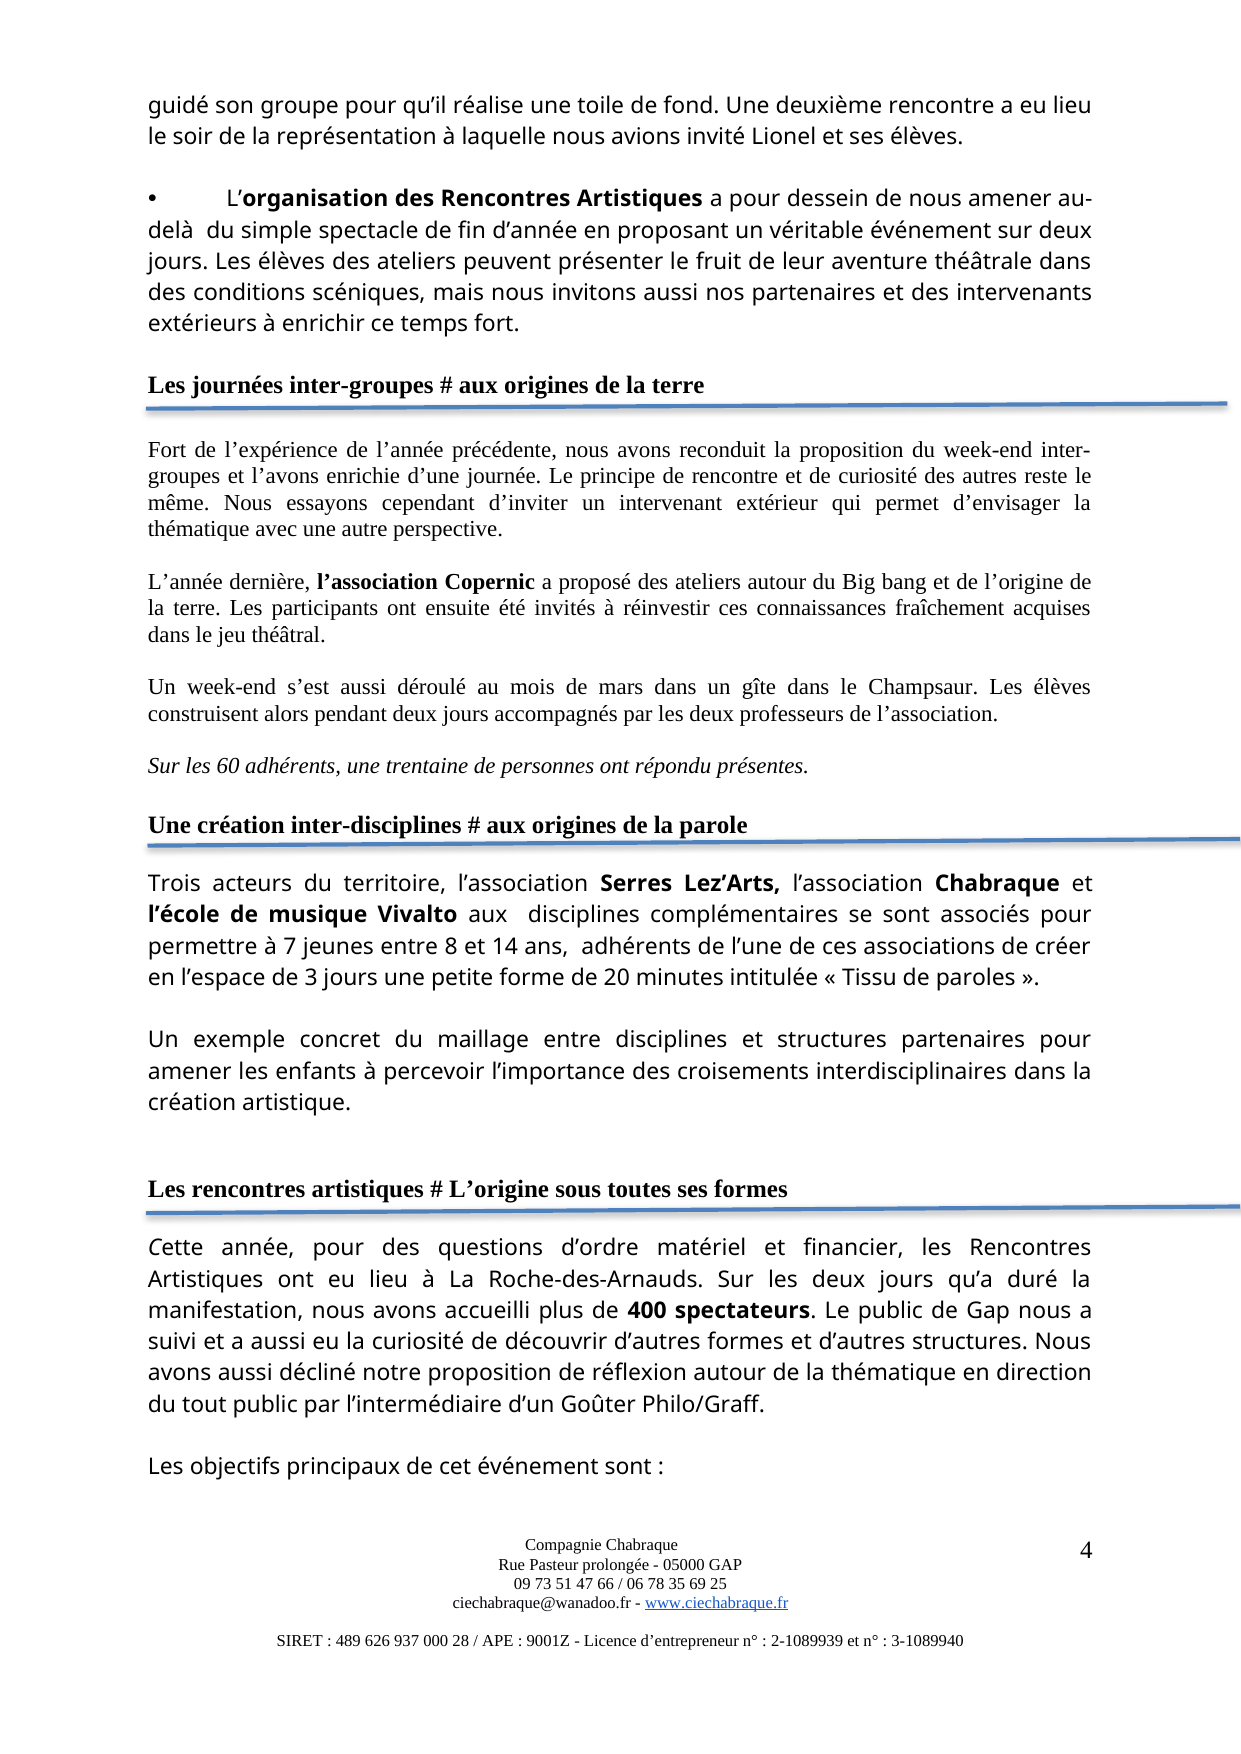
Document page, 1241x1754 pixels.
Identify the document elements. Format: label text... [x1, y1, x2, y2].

text Une création inter-disciplines # aux origines de la parole [148, 810, 1093, 839]
text Fort de l’expérience de l’année précédente, nous avons reconduit la proposition du week-end inter-groupes et l’avons enrichie d’une journée. Le principe de rencontre et de curiosité des autres reste le même. Nous essayons cependant d’inviter un intervenant extérieur qui permet d’envisager la thématique avec une autre perspective. [148, 436, 1093, 542]
text L’année dernière, l’association Copernic a proposé des ateliers autour du Big bang et de l’origine de la terre. Les participants ont ensuite été invités à réinvestir ces connaissances fraîchement acquises dans le jeu théâtral. [148, 568, 1093, 647]
text Les rencontres artistiques # L’origine sous toutes ses formes [148, 1174, 1093, 1203]
text Un exemple concret du maillage entre disciplines et structures partenaires pour amener les enfants à percevoir l’importance des croisements interdisciplinaires dans la création artistique. [148, 1023, 1093, 1117]
text Les journées inter-groupes # aux origines de la terre [148, 370, 1093, 399]
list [148, 89, 1093, 151]
text Un week-end s’est aussi déroulé au mois de mars dans un gîte dans le Champsaur. Les élèves construisent alors pendant deux jours accompagnés par les deux professeurs de l’association. [148, 673, 1093, 726]
text Les objectifs principaux de cet événement sont : [148, 1450, 1093, 1481]
text Sur les 60 adhérents, une trentaine de personnes ont répondu présentes. [148, 752, 1093, 779]
text Trois acteurs du territoire, l’association Serres Lez’Arts, l’association Chabraque et l’école de musique Vivalto aux disciplines complémentaires se sont associés pour permettre à 7 jeunes entre 8 et 14 ans, adhérents de l’une de ces associations de créer en l’espace de 3 jours une petite forme de 20 minutes intitulée « Tissu de paroles ». [148, 867, 1093, 992]
text Cette année, pour des questions d’ordre matériel et financier, les Rencontres Artistiques ont eu lieu à La Roche-des-Arnauds. Sur les deux jours qu’a duré la manifestation, nous avons accueilli plus de 400 spectateurs. Le public de Gap nous a suivi et a aussi eu la curiosité de découvrir d’autres formes et d’autres structures. Nous avons aussi décliné notre proposition de réflexion autour de la thématique en direction du tout public par l’intermédiaire d’un Goûter Philo/Graff. [148, 1231, 1093, 1419]
list L’organisation des Rencontres Artistiques a pour dessein de nous amener au-delà du simple spectacle de fin d’année en proposant un véritable événement sur deux jours. Les élèves des ateliers peuvent présenter le fruit de leur aventure théâtrale dans des conditions scéniques, mais nous invitons aussi nos partenaires et des intervenants extérieurs à enrichir ce temps fort. [148, 182, 1093, 339]
